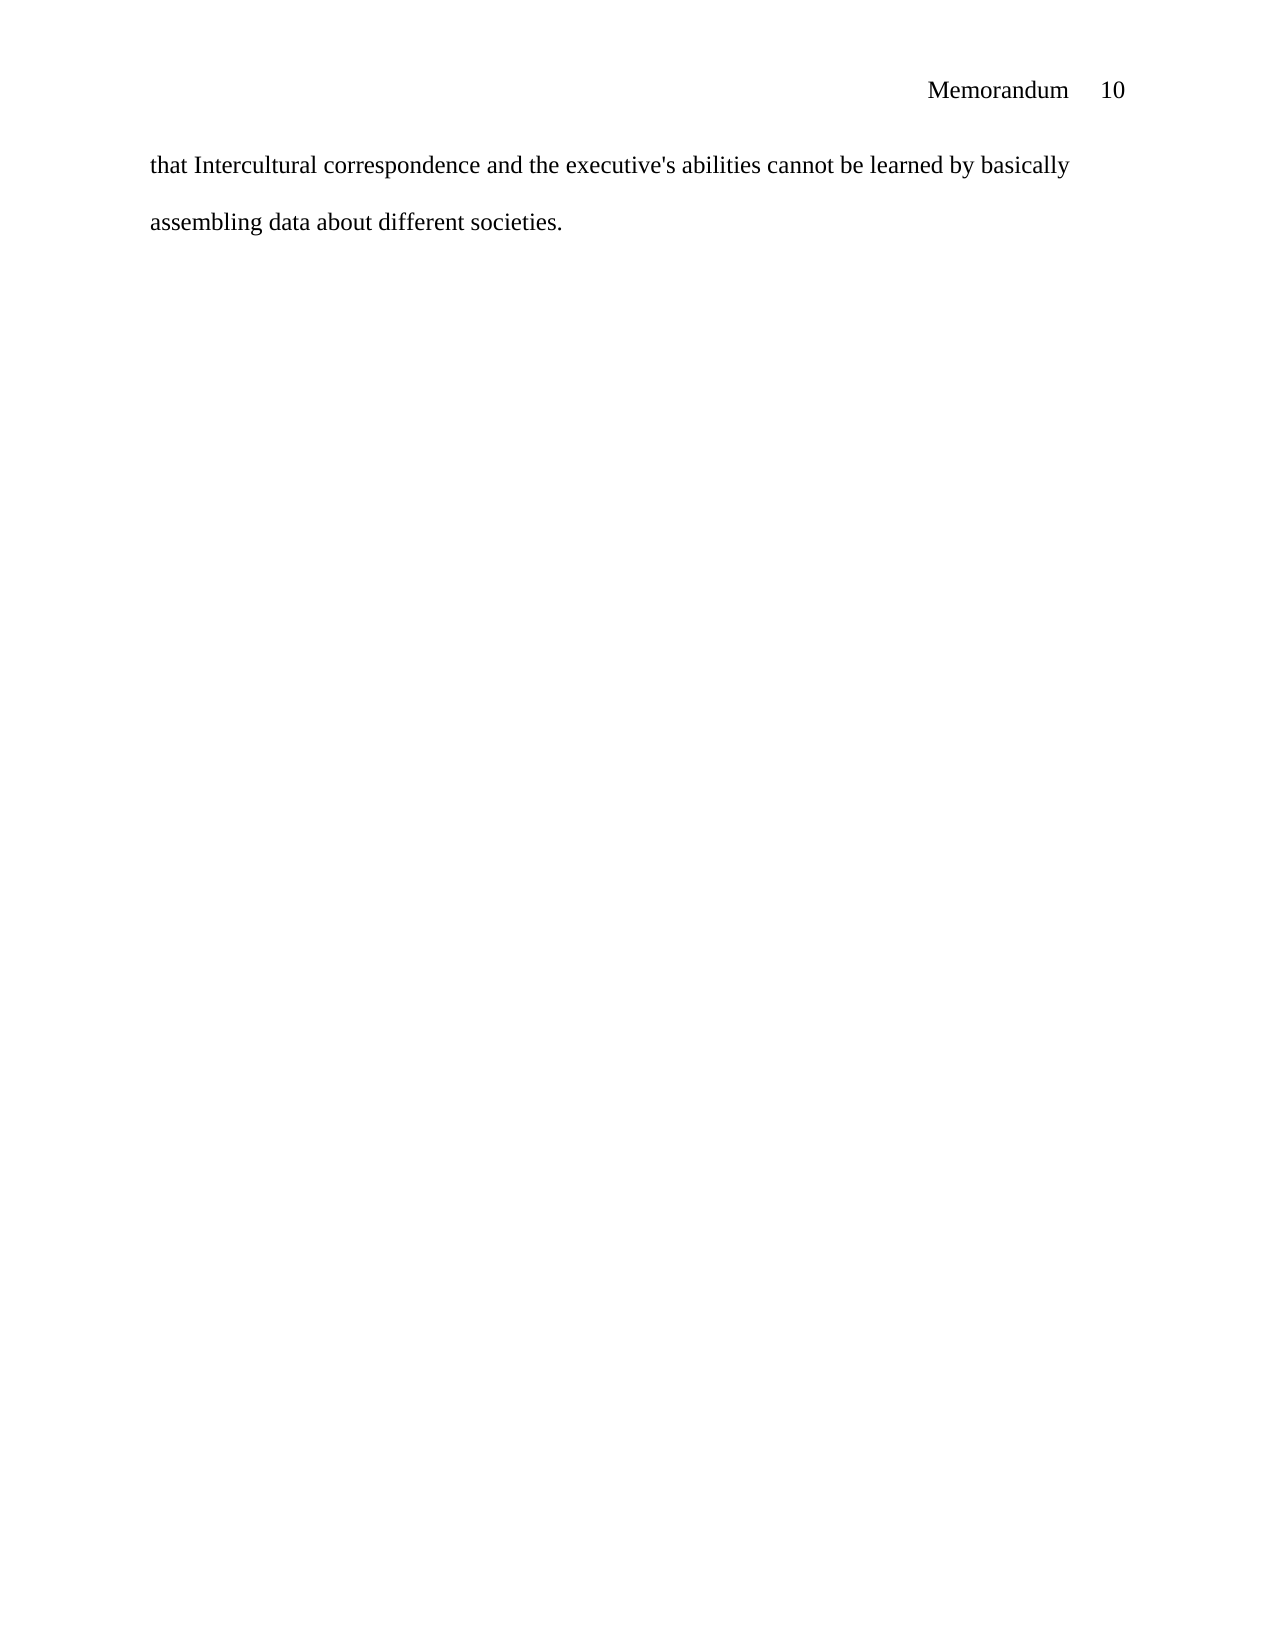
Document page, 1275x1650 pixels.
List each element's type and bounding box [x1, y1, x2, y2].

text [150, 150, 1125, 236]
